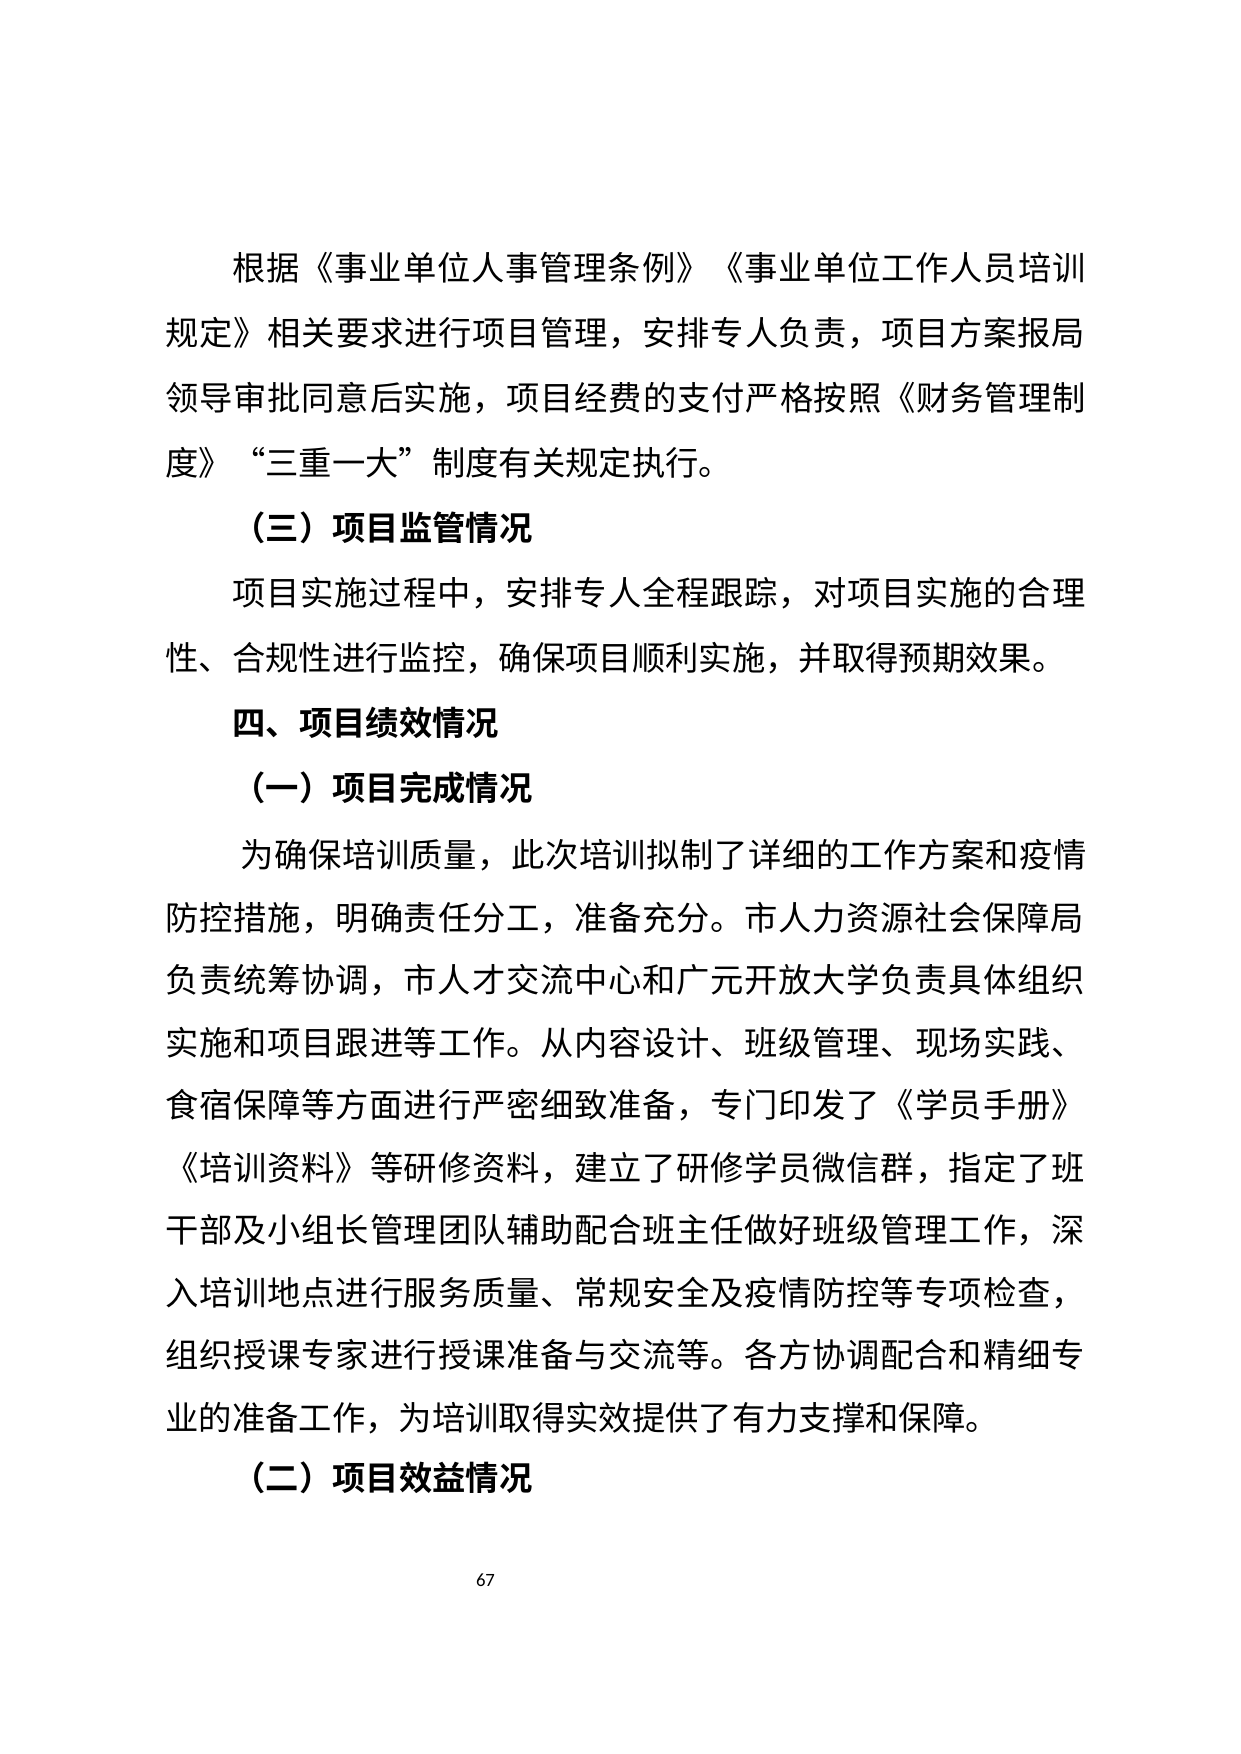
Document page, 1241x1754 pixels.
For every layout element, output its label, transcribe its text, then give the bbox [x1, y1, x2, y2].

text 根据《事业单位人事管理条例》《事业单位工作人员培训规定》相关要求进行项目管理，安排专人负责，项目方案报局领导审批同意后实施，项目经费的支付严格按照《财务管理制度》“三重一大”制度有关规定执行。 [165, 233, 1087, 493]
list 项目监管情况 [165, 493, 1087, 558]
text （一）项目完成情况 [165, 753, 1087, 818]
text （二）项目效益情况 [165, 1443, 1087, 1508]
text 项目实施过程中，安排专人全程跟踪，对项目实施的合理性、合规性进行监控，确保项目顺利实施，并取得预期效果。 [165, 558, 1087, 688]
text 为确保培训质量，此次培训拟制了详细的工作方案和疫情防控措施，明确责任分工，准备充分。市人力资源社会保障局负责统筹协调，市人才交流中心和广元开放大学负责具体组织实施和项目跟进等工作。从内容设计、班级管理、现场实践、食宿保障等方面进行严密细致准备，专门印发了《学员手册》《培训资料》等研修资料，建立了研修学员微信群，指定了班干部及小组长管理团队辅助配合班主任做好班级管理工作，深入培训地点进行服务质量、常规安全及疫情防控等专项检查，组织授课专家进行授课准备与交流等。各方协调配合和精细专业的准备工作，为培训取得实效提供了有力支撑和保障。 [165, 818, 1087, 1443]
text 四、项目绩效情况 [165, 688, 1087, 753]
